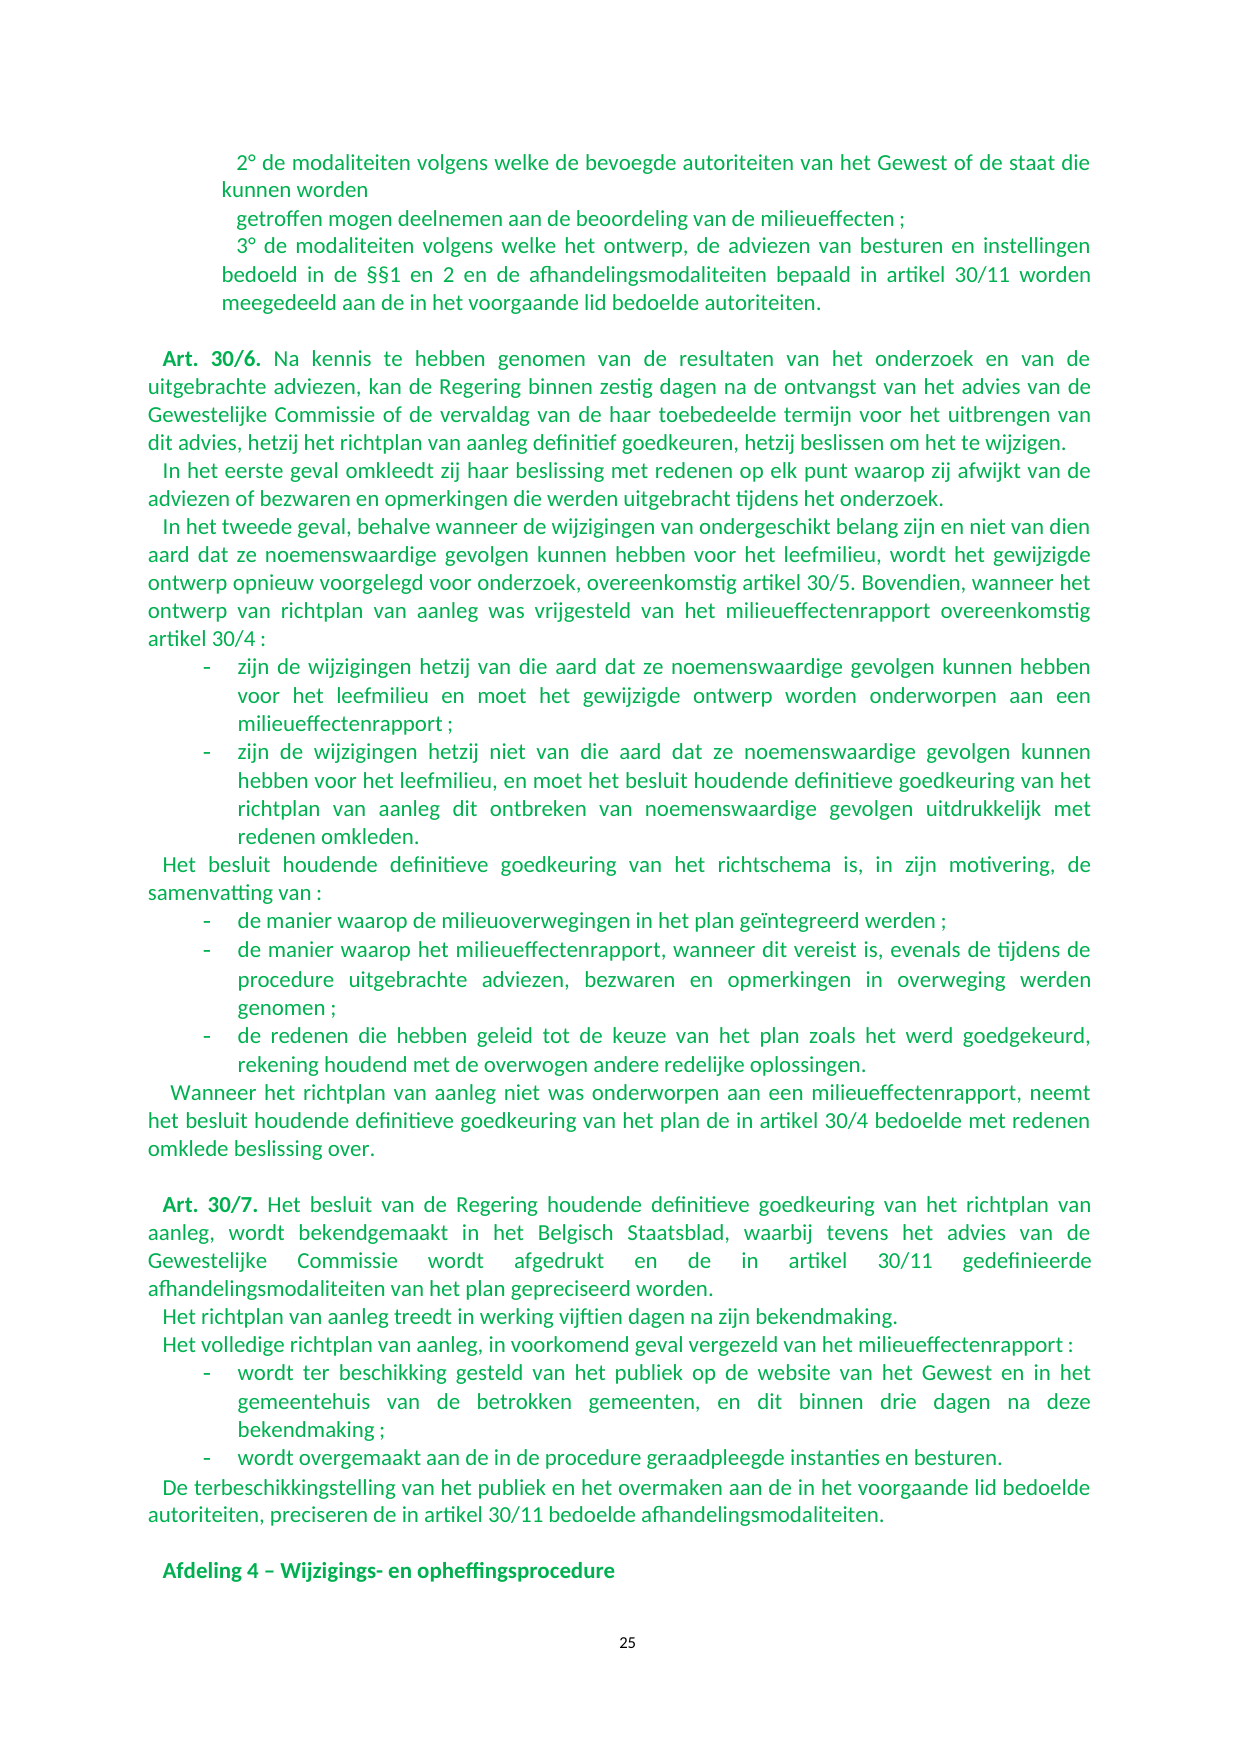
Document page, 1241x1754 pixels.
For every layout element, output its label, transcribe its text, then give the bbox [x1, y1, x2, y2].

text 3° de modaliteiten volgens welke het ontwerp, de adviezen van besturen en instellingen bedoeld in de §§1 en 2 en de afhandelingsmodaliteiten bepaald in artikel 30/11 worden meegedeeld aan de in het voorgaande lid bedoelde autoriteiten. [221, 232, 1093, 316]
text In het tweede geval, behalve wanneer de wijzigingen van ondergeschikt belang zijn en niet van dien aard dat ze noemenswaardige gevolgen kunnen hebben voor het leefmilieu, wordt het gewijzigde ontwerp opnieuw voorgelegd voor onderzoek, overeenkomstig artikel 30/5. Bovendien, wanneer het ontwerp van richtplan van aanleg was vrijgesteld van het milieueffectenrapport overeenkomstig artikel 30/4 : [148, 512, 1093, 652]
text Het volledige richtplan van aanleg, in voorkomend geval vergezeld van het milieueffectenrapport : [148, 1330, 1093, 1358]
text Het richtplan van aanleg treedt in werking vijftien dagen na zijn bekendmaking. [148, 1302, 1093, 1330]
list wordt overgemaakt aan de in de procedure geraadpleegde instanties en besturen. [200, 1443, 1093, 1473]
list zijn de wijzigingen hetzij van die aard dat ze noemenswaardige gevolgen kunnen hebben voor het leefmilieu en moet het gewijzigde ontwerp worden onderworpen aan een milieueffectenrapport ; [200, 652, 1093, 737]
text Het besluit houdende definitieve goedkeuring van het richtschema is, in zijn motivering, de samenvatting van : [148, 850, 1093, 906]
list zijn de wijzigingen hetzij niet van die aard dat ze noemenswaardige gevolgen kunnen hebben voor het leefmilieu, en moet het besluit houdende definitieve goedkeuring van het richtplan van aanleg dit ontbreken van noemenswaardige gevolgen uitdrukkelijk met redenen omkleden. [200, 737, 1093, 850]
text getroffen mogen deelnemen aan de beoordeling van de milieueffecten ; [221, 204, 1093, 232]
text Art. 30/7. Het besluit van de Regering houdende definitieve goedkeuring van het richtplan van aanleg, wordt bekendgemaakt in het Belgisch Staatsblad, waarbij tevens het advies van de Gewestelijke Commissie wordt afgedrukt en de in artikel 30/11 gedefinieerde afhandelingsmodaliteiten van het plan gepreciseerd worden. [148, 1190, 1093, 1302]
text Art. 30/6. Na kennis te hebben genomen van de resultaten van het onderzoek en van de uitgebrachte adviezen, kan de Regering binnen zestig dagen na de ontvangst van het advies van de Gewestelijke Commissie of de vervaldag van de haar toebedeelde termijn voor het uitbrengen van dit advies, hetzij het richtplan van aanleg definitief goedkeuren, hetzij beslissen om het te wijzigen. [148, 344, 1093, 456]
text In het eerste geval omkleedt zij haar beslissing met redenen op elk punt waarop zij afwijkt van de adviezen of bezwaren en opmerkingen die werden uitgebracht tijdens het onderzoek. [148, 456, 1093, 512]
list wordt ter beschikking gesteld van het publiek op de website van het Gewest en in het gemeentehuis van de betrokken gemeenten, en dit binnen drie dagen na deze bekendmaking ; [200, 1358, 1093, 1443]
list de manier waarop het milieueffectenrapport, wanneer dit vereist is, evenals de tijdens de procedure uitgebrachte adviezen, bezwaren en opmerkingen in overweging werden genomen ; [200, 936, 1093, 1021]
text De terbeschikkingstelling van het publiek en het overmaken aan de in het voorgaande lid bedoelde autoriteiten, preciseren de in artikel 30/11 bedoelde afhandelingsmodaliteiten. [148, 1473, 1093, 1529]
text Wanneer het richtplan van aanleg niet was onderworpen aan een milieueffectenrapport, neemt het besluit houdende definitieve goedkeuring van het plan de in artikel 30/4 bedoelde met redenen omklede beslissing over. [148, 1078, 1093, 1162]
list de redenen die hebben geleid tot de keuze van het plan zoals het werd goedgekeurd, rekening houdend met de overwogen andere redelijke oplossingen. [200, 1021, 1093, 1078]
text 2° de modaliteiten volgens welke de bevoegde autoriteiten van het Gewest of de staat die kunnen worden [221, 148, 1093, 204]
list de manier waarop de milieuoverwegingen in het plan geïntegreerd werden ; [200, 906, 1093, 936]
subtitle Afdeling 4 – Wijzigings- en opheffingsprocedure [148, 1557, 1093, 1585]
